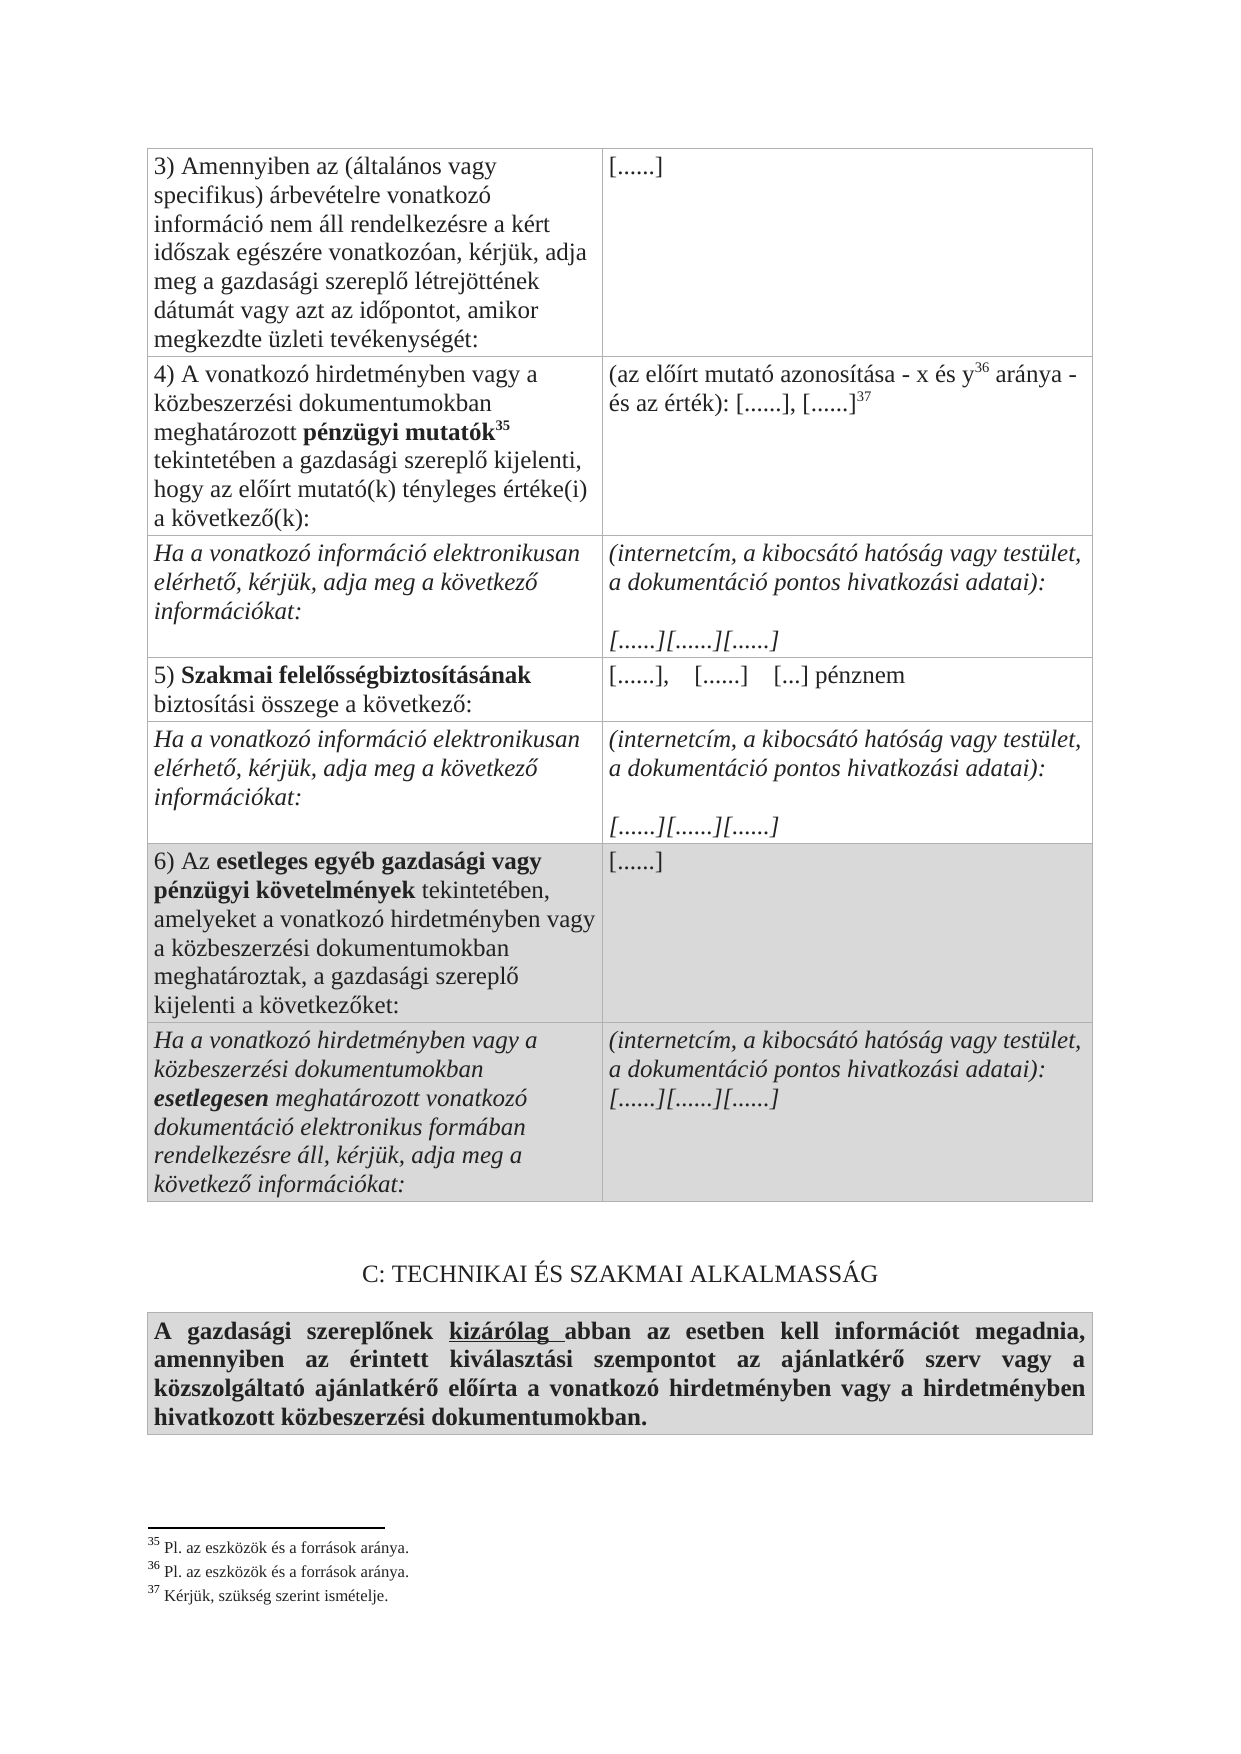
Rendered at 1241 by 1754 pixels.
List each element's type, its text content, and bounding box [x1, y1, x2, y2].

table_cell 4) A vonatkozó hirdetményben vagy a közbeszerzési dokumentumokban meghatározott pénzügyi mutatók tekintetében a gazdasági szereplő kijelenti, hogy az előírt mutató(k) tényleges értéke(i) a következő(k): [148, 357, 602, 535]
table_cell 5) Szakmai felelősségbiztosításának biztosítási összege a következő: [148, 658, 602, 721]
table_cell Ha a vonatkozó információ elektronikusan elérhető, kérjük, adja meg a következő információkat: [148, 536, 602, 657]
table_cell 6) Az esetleges egyéb gazdasági vagy pénzügyi követelmények tekintetében, amelyeket a vonatkozó hirdetményben vagy a közbeszerzési dokumentumokban meghatároztak, a gazdasági szereplő kijelenti a következőket: [148, 844, 602, 1022]
table_cell [......] [603, 149, 1092, 356]
table_cell Ha a vonatkozó információ elektronikusan elérhető, kérjük, adja meg a következő információkat: [148, 722, 602, 843]
table_header A gazdasági szereplőnek kizárólag abban az esetben kell információt megadnia, amennyiben az érintett kiválasztási szempontot az ajánlatkérő szerv vagy a közszolgáltató ajánlatkérő előírta a vonatkozó hirdetményben vagy a hirdetményben hivatkozott közbeszerzési dokumentumokban. [148, 1313, 1092, 1434]
table_cell 3) Amennyiben az (általános vagy specifikus) árbevételre vonatkozó információ nem áll rendelkezésre a kért időszak egészére vonatkozóan, kérjük, adja meg a gazdasági szereplő létrejöttének dátumát vagy azt az időpontot, amikor megkezdte üzleti tevékenységét: [148, 149, 602, 356]
table_cell (internetcím, a kibocsátó hatóság vagy testület, a dokumentáció pontos hivatkozási adatai): [......][......][......] [603, 536, 1092, 657]
table_cell Ha a vonatkozó hirdetményben vagy a közbeszerzési dokumentumokban esetlegesen meghatározott vonatkozó dokumentáció elektronikus formában rendelkezésre áll, kérjük, adja meg a következő információkat: [148, 1023, 602, 1201]
text C: TECHNIKAI ÉS SZAKMAI ALKALMASSÁG [148, 1259, 1093, 1288]
table_cell [......] [603, 844, 1092, 1022]
table_cell (az előírt mutató azonosítása - x és y aránya - és az érték): [......], [......] [603, 357, 1092, 535]
table_cell (internetcím, a kibocsátó hatóság vagy testület, a dokumentáció pontos hivatkozási adatai): [......][......][......] [603, 1023, 1092, 1201]
table_cell (internetcím, a kibocsátó hatóság vagy testület, a dokumentáció pontos hivatkozási adatai): [......][......][......] [603, 722, 1092, 843]
table_cell [......], [......] [...] pénznem [603, 658, 1092, 721]
